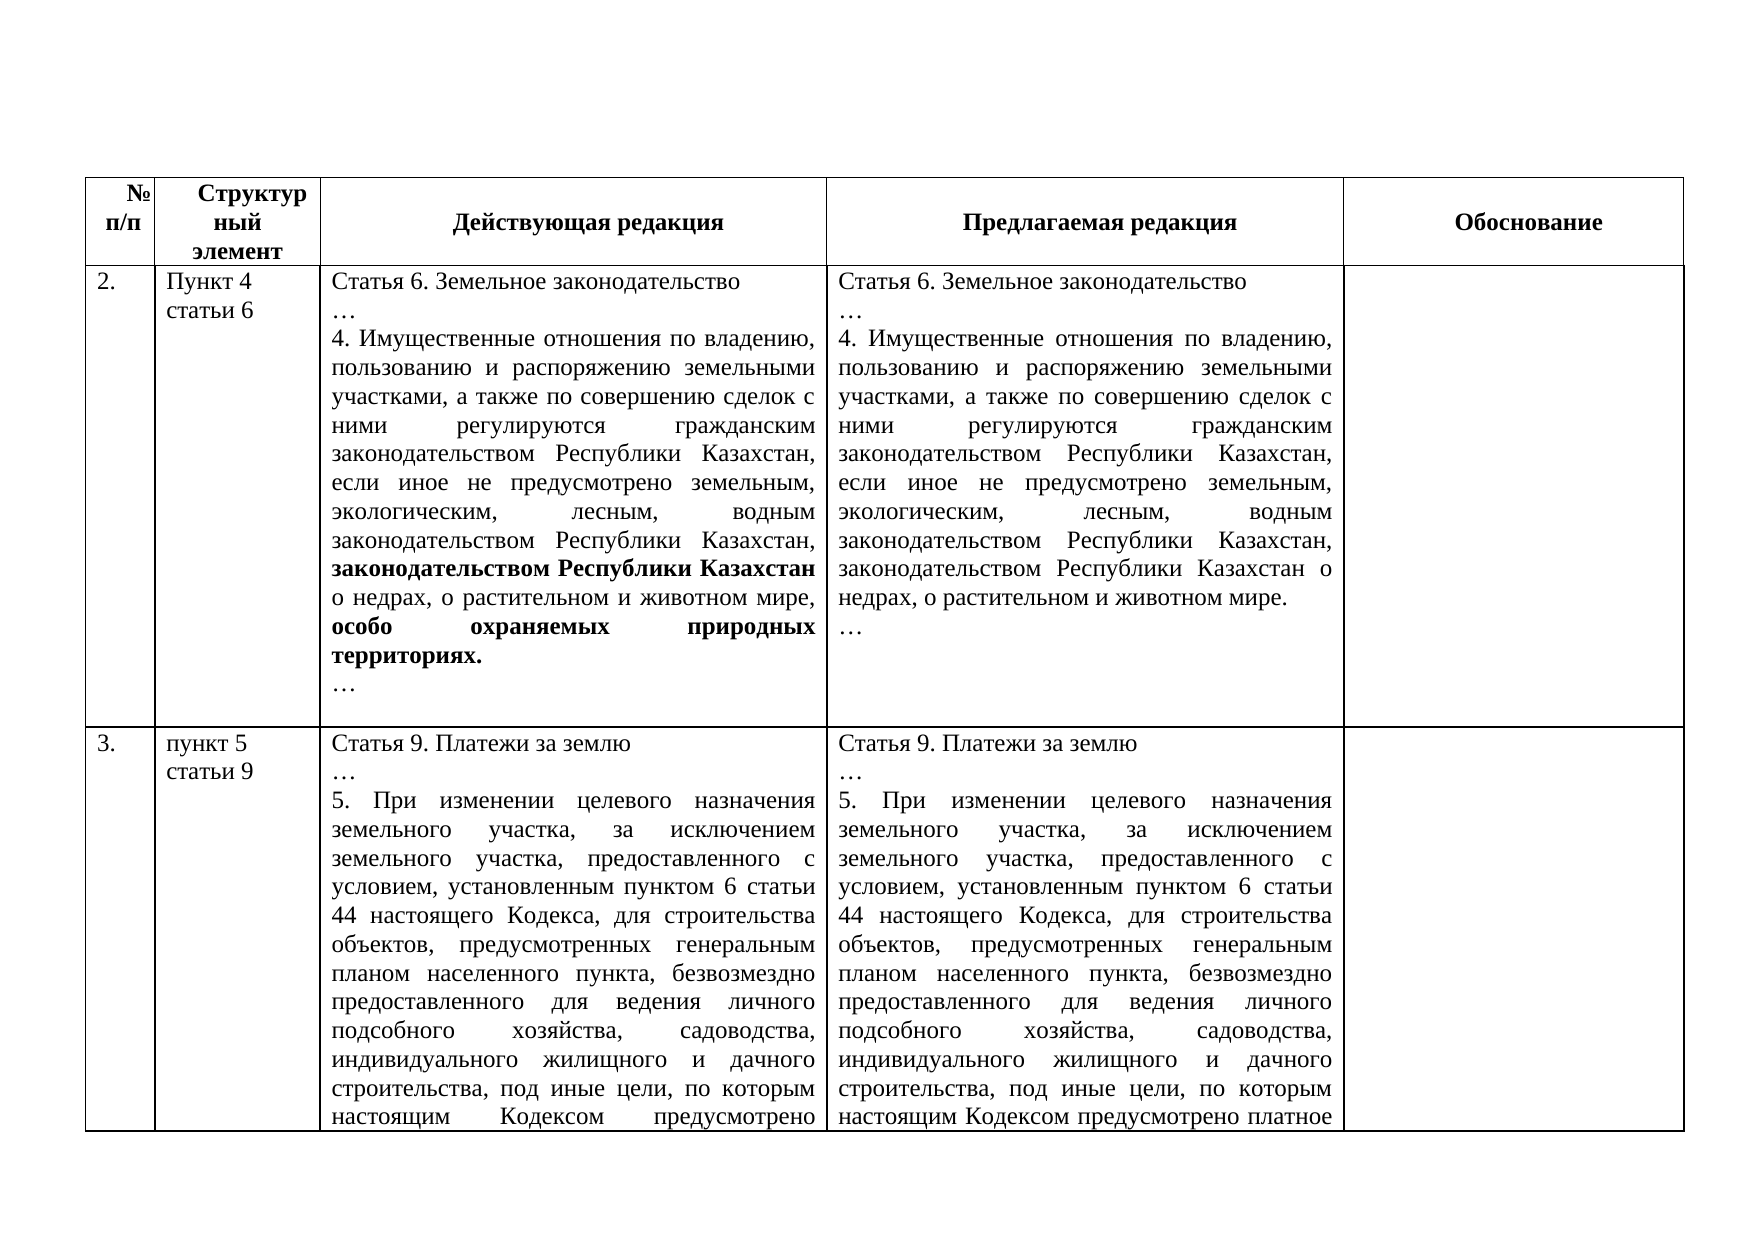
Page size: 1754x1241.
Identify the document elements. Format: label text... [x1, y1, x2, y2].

table_header Структурный элемент [155, 178, 320, 264]
table_cell Статья 6. Земельное законодательство … 4. Имущественные отношения по владению, пользованию и распоряжению земельными участками, а также по совершению сделок с ними регулируются гражданским законодательством Республики Казахстан, если иное не предусмотрено земельным, экологическим, лесным, водным законодательством Республики Казахстан, законодательством Республики Казахстан о недрах, о растительном и животном мире. … [828, 266, 1343, 726]
table_header Обоснование [1344, 178, 1683, 264]
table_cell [828, 728, 1343, 1130]
table_cell [86, 728, 154, 1130]
table_cell [1345, 728, 1683, 1130]
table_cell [321, 728, 826, 1130]
table_cell [86, 266, 154, 726]
table_cell Статья 6. Земельное законодательство … 4. Имущественные отношения по владению, пользованию и распоряжению земельными участками, а также по совершению сделок с ними регулируются гражданским законодательством Республики Казахстан, если иное не предусмотрено земельным, экологическим, лесным, водным законодательством Республики Казахстан, законодательством Республики Казахстан о недрах, о растительном и животном мире, особо охраняемых природных территориях. … [321, 266, 826, 726]
table_header № п/п [86, 178, 154, 264]
table_header Предлагаемая редакция [827, 178, 1343, 264]
table_cell [1345, 266, 1683, 726]
table_cell Пункт 4 статьи 6 [156, 266, 319, 726]
table_header Действующая редакция [321, 178, 826, 264]
table_cell пункт 5 статьи 9 [156, 728, 319, 1130]
